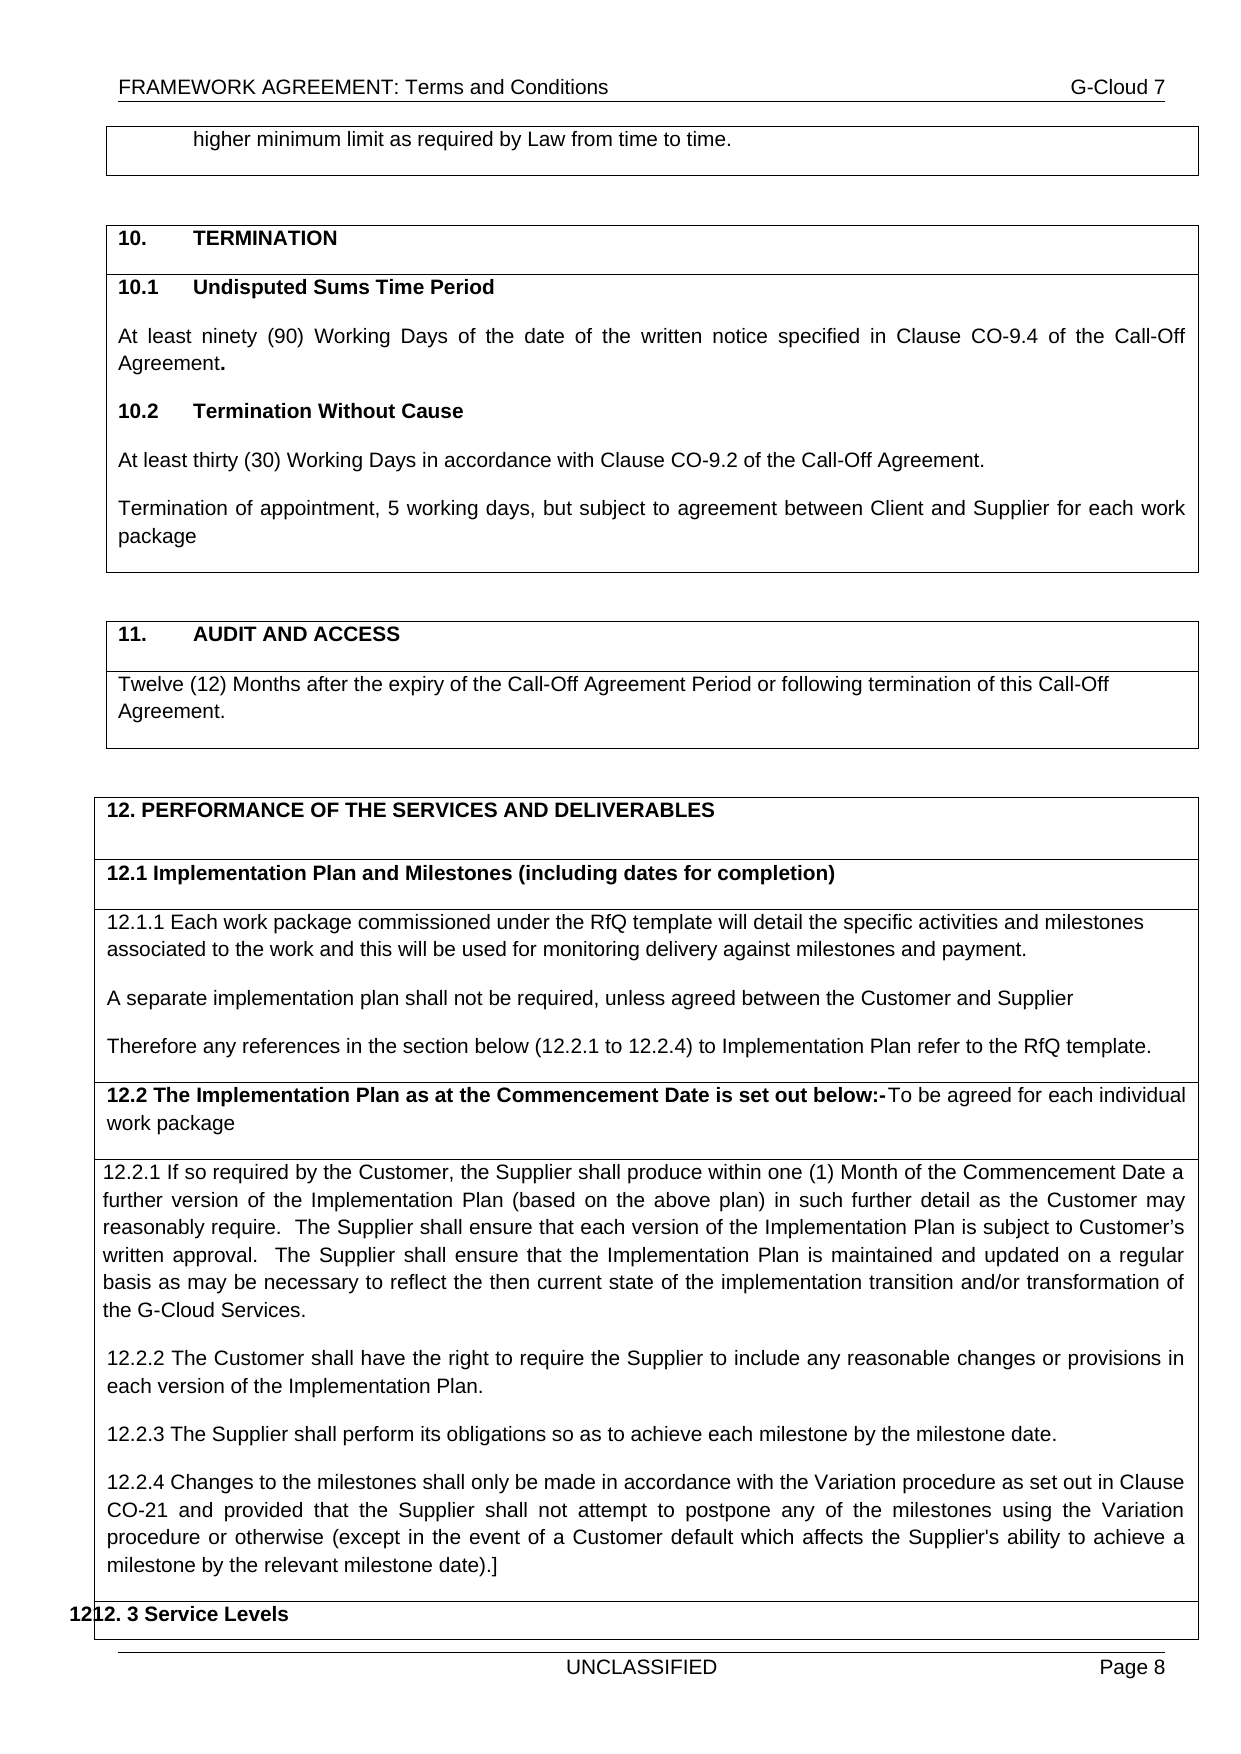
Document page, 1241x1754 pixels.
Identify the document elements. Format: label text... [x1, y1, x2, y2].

table_header 11. AUDIT AND ACCESS [107, 622, 1198, 671]
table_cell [107, 127, 1198, 175]
table_cell 12.2.1 If so required by the Customer, the Supplier shall produce within one (1) Month of the Commencement Date a further version of the Implementation Plan (based on the above plan) in such further detail as the Customer may reasonably require. The Supplier shall ensure that each version of the Implementation Plan is subject to Customer’s written approval. The Supplier shall ensure that the Implementation Plan is maintained and updated on a regular basis as may be necessary to reflect the then current state of the implementation transition and/or transformation of the G-Cloud Services. 12.2.2 The Customer shall have the right to require the Supplier to include any reasonable changes or provisions in each version of the Implementation Plan. 12.2.3 The Supplier shall perform its obligations so as to achieve each milestone by the milestone date. 12.2.4 Changes to the milestones shall only be made in accordance with the Variation procedure as set out in Clause CO-21 and provided that the Supplier shall not attempt to postpone any of the milestones using the Variation procedure or otherwise (except in the event of a Customer default which affects the Supplier's ability to achieve a milestone by the relevant milestone date).] [95, 1160, 1198, 1601]
table_cell Twelve (12) Months after the expiry of the Call-Off Agreement Period or following termination of this Call-Off Agreement. [107, 672, 1198, 747]
table_cell 10.1 Undisputed Sums Time Period At least ninety (90) Working Days of the date of the written notice specified in Clause CO-9.4 of the Call-Off Agreement. 10.2 Termination Without Cause At least thirty (30) Working Days in accordance with Clause CO-9.2 of the Call-Off Agreement. Termination of appointment, 5 working days, but subject to agreement between Client and Supplier for each work package [107, 275, 1198, 572]
table_cell 12.1 Implementation Plan and Milestones (including dates for completion) [95, 860, 1198, 909]
table_cell 12.1.1 Each work package commissioned under the RfQ template will detail the specific activities and milestones associated to the work and this will be used for monitoring delivery against milestones and payment. A separate implementation plan shall not be required, unless agreed between the Customer and Supplier Therefore any references in the section below (12.2.1 to 12.2.4) to Implementation Plan refer to the RfQ template. [95, 910, 1198, 1082]
table_header 12. PERFORMANCE OF THE SERVICES AND DELIVERABLES [95, 798, 1198, 859]
table_cell 12.2 The Implementation Plan as at the Commencement Date is set out below:-To be agreed for each individual work package [95, 1083, 1198, 1159]
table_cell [95, 1602, 1198, 1638]
table_header 10. TERMINATION [107, 226, 1198, 274]
